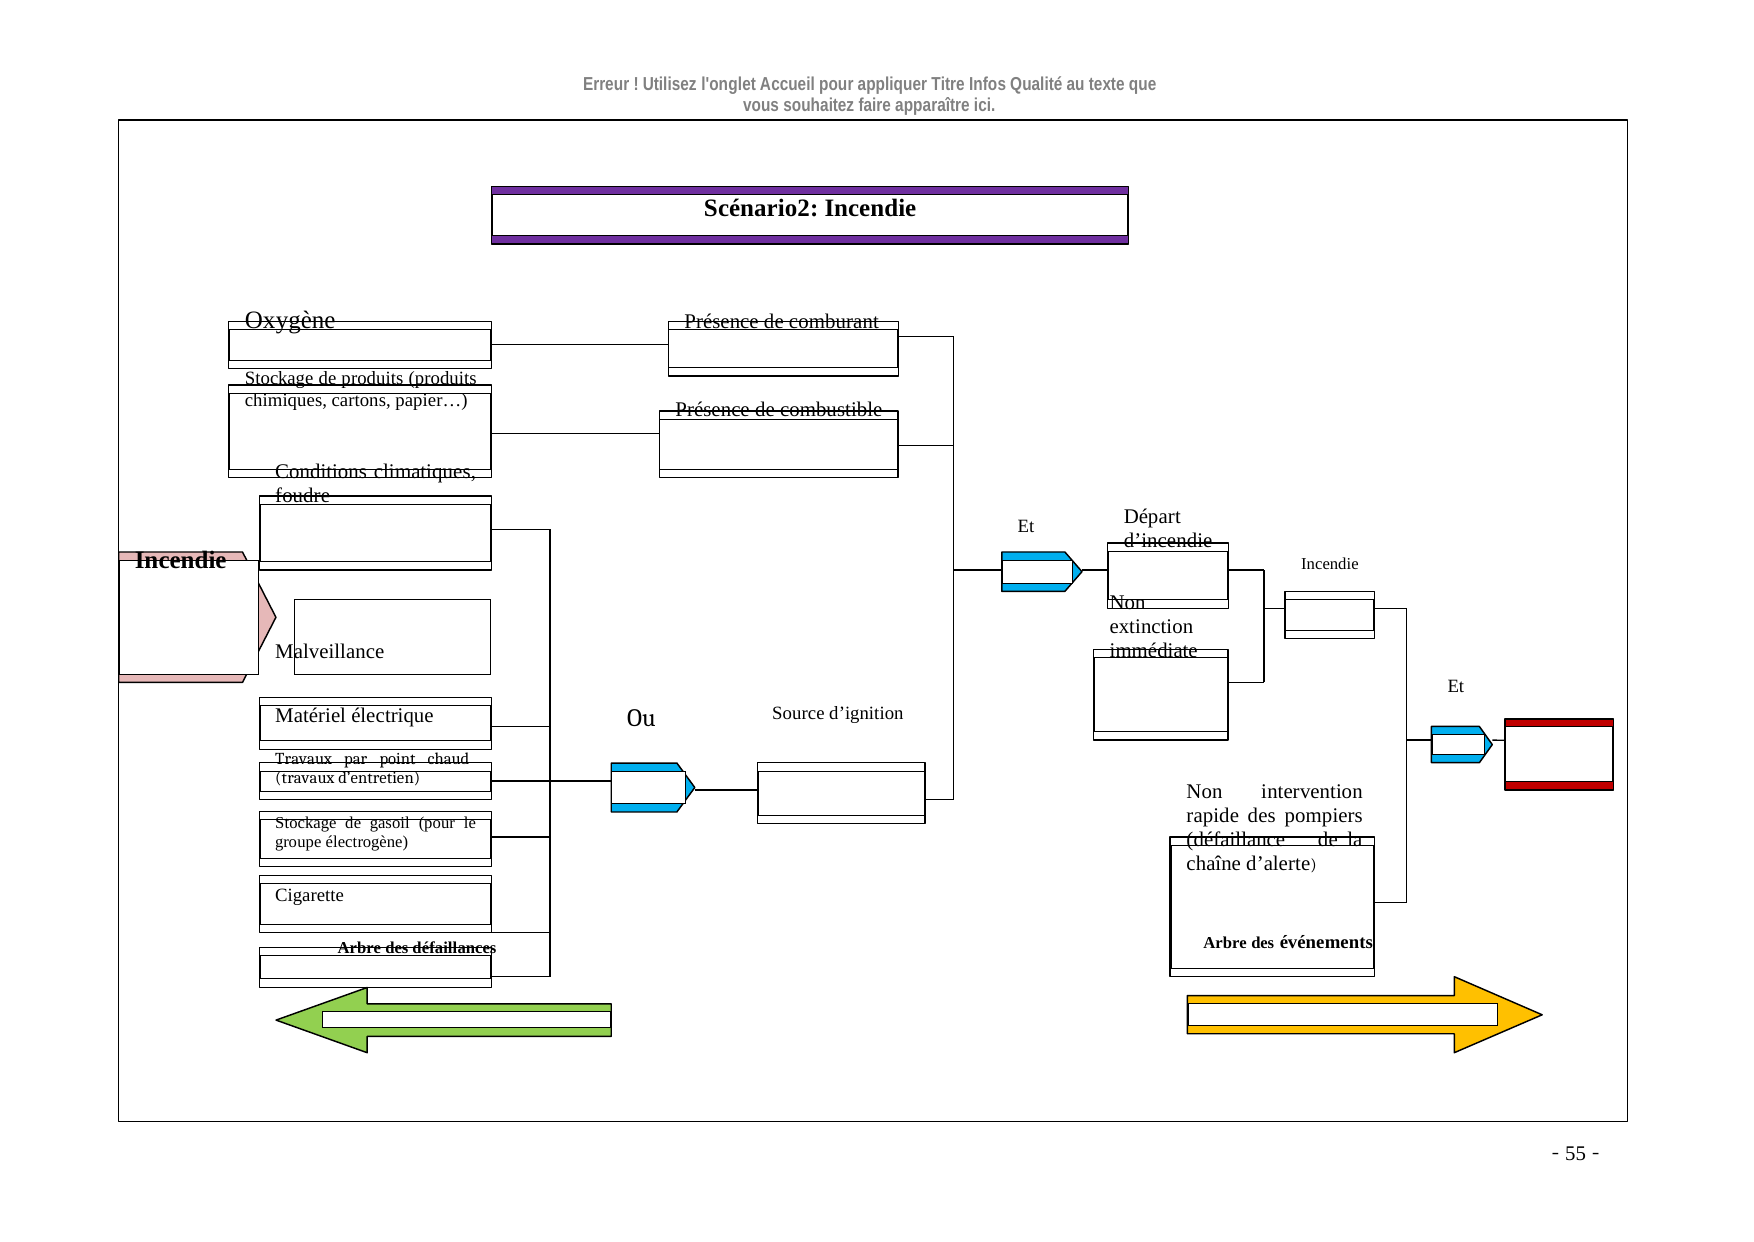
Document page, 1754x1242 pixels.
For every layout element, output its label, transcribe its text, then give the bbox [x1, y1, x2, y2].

text Cigarette [272, 884, 347, 904]
picture [612, 772, 685, 803]
text Stockage de gasoil (pour le groupe électrogène) [275, 812, 478, 851]
picture [1286, 600, 1373, 630]
picture [669, 330, 897, 367]
text Scénario2: Incendie [700, 193, 920, 220]
picture [1172, 846, 1373, 968]
text Non extinction immédiate [1109, 590, 1201, 662]
text Et Départ [1017, 506, 1211, 533]
picture [759, 772, 924, 815]
picture [493, 195, 1127, 235]
text (travaux d’entretien) [275, 769, 476, 788]
picture [261, 956, 490, 978]
picture [1189, 1004, 1497, 1025]
picture [660, 420, 897, 469]
text Présence de comburant [684, 309, 1618, 333]
picture [261, 772, 490, 791]
picture [1506, 727, 1612, 781]
text d’incendie [1123, 533, 1216, 552]
text Arbre des événements [1203, 931, 1618, 953]
text Non intervention rapide des pompiers (défaillance de la chaîne d’alerte) [1186, 779, 1362, 875]
picture [230, 330, 490, 360]
picture [295, 600, 490, 674]
picture [323, 1012, 610, 1027]
text Malveillance [275, 638, 432, 663]
text Arbre des défaillances [337, 938, 500, 957]
picture [120, 561, 258, 674]
picture [261, 505, 490, 561]
picture [1095, 658, 1227, 731]
picture [1433, 735, 1484, 754]
picture [261, 706, 490, 740]
picture [261, 884, 490, 924]
text Et Incendie généralisé [1447, 664, 1596, 699]
text Ou Source d’ignition [627, 704, 910, 731]
text Incendie [1301, 555, 1618, 573]
text Incendie [134, 545, 232, 574]
text Conditions climatiques, foudre [275, 459, 479, 507]
picture [1109, 552, 1227, 599]
picture [1003, 561, 1072, 583]
text Oxygène [244, 305, 340, 332]
text Travaux par point chaud [275, 750, 481, 769]
picture [261, 820, 490, 858]
text Matériel électrique [275, 703, 438, 727]
text Présence de combustible [675, 397, 1618, 420]
text Stockage de produits (produits chimiques, cartons, papier…) [244, 367, 479, 411]
picture [230, 394, 490, 469]
